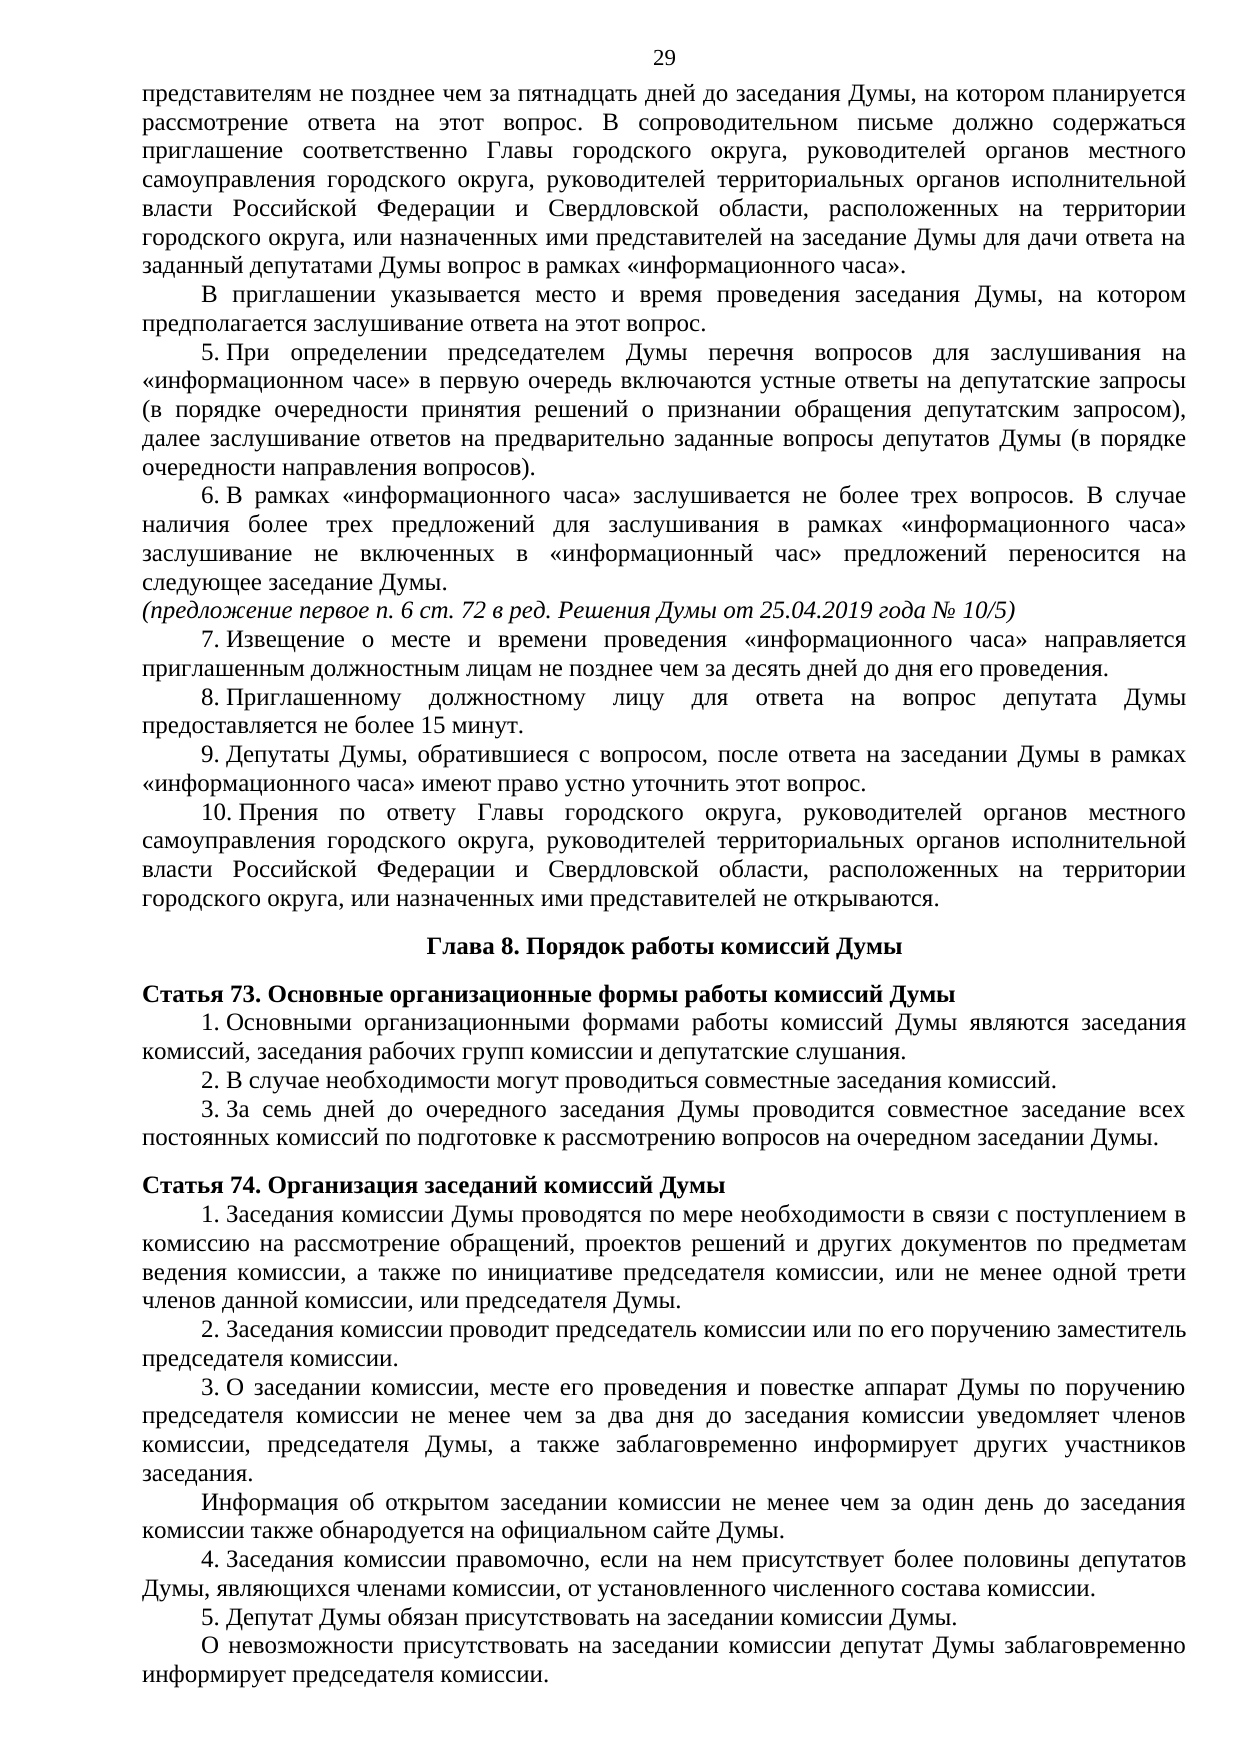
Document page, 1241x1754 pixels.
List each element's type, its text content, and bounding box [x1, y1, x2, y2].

text В приглашении указывается место и время проведения заседания Думы, на котором предполагается заслушивание ответа на этот вопрос. [142, 279, 1187, 337]
text 10. Прения по ответу Главы городского округа, руководителей органов местного самоуправления городского округа, руководителей территориальных органов исполнительной власти Российской Федерации и Свердловской области, расположенных на территории городского округа, или назначенных ими представителей не открываются. [142, 797, 1187, 912]
text (предложение первое п. 6 ст. 72 в ред. Решения Думы от 25.04.2019 года № 10/5) [142, 595, 1187, 624]
text 4. Заседания комиссии правомочно, если на нем присутствует более половины депутатов Думы, являющихся членами комиссии, от установленного численного состава комиссии. [142, 1544, 1187, 1602]
text 5. Депутат Думы обязан присутствовать на заседании комиссии Думы. [142, 1602, 1187, 1630]
text 1. Основными организационными формами работы комиссий Думы являются заседания комиссий, заседания рабочих групп комиссии и депутатские слушания. [142, 1007, 1187, 1065]
text 9. Депутаты Думы, обратившиеся с вопросом, после ответа на заседании Думы в рамках «информационного часа» имеют право устно уточнить этот вопрос. [142, 739, 1187, 797]
text Статья 73. Основные организационные формы работы комиссий Думы [142, 979, 1187, 1007]
text 8. Приглашенному должностному лицу для ответа на вопрос депутата Думы предоставляется не более 15 минут. [142, 682, 1187, 739]
text 3. За семь дней до очередного заседания Думы проводится совместное заседание всех постоянных комиссий по подготовке к рассмотрению вопросов на очередном заседании Думы. [142, 1094, 1187, 1151]
text 5. При определении председателем Думы перечня вопросов для заслушивания на «информационном часе» в первую очередь включаются устные ответы на депутатские запросы (в порядке очередности принятия решений о признании обращения депутатским запросом), далее заслушивание ответов на предварительно заданные вопросы депутатов Думы (в порядке очередности направления вопросов). [142, 337, 1187, 480]
text Информация об открытом заседании комиссии не менее чем за один день до заседания комиссии также обнародуется на официальном сайте Думы. [142, 1487, 1187, 1544]
text 1. Заседания комиссии Думы проводятся по мере необходимости в связи с поступлением в комиссию на рассмотрение обращений, проектов решений и других документов по предметам ведения комиссии, а также по инициативе председателя комиссии, или не менее одной трети членов данной комиссии, или председателя Думы. [142, 1199, 1187, 1314]
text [142, 78, 1187, 279]
text Глава 8. Порядок работы комиссий Думы [142, 931, 1187, 959]
text 2. Заседания комиссии проводит председатель комиссии или по его поручению заместитель председателя комиссии. [142, 1314, 1187, 1372]
text 3. О заседании комиссии, месте его проведения и повестке аппарат Думы по поручению председателя комиссии не менее чем за два дня до заседания комиссии уведомляет членов комиссии, председателя Думы, а также заблаговременно информирует других участников заседания. [142, 1372, 1187, 1487]
text 7. Извещение о месте и времени проведения «информационного часа» направляется приглашенным должностным лицам не позднее чем за десять дней до дня его проведения. [142, 624, 1187, 682]
text 6. В рамках «информационного часа» заслушивается не более трех вопросов. В случае наличия более трех предложений для заслушивания в рамках «информационного часа» заслушивание не включенных в «информационный час» предложений переносится на следующее заседание Думы. [142, 480, 1187, 595]
text 2. В случае необходимости могут проводиться совместные заседания комиссий. [142, 1065, 1187, 1094]
text Статья 74. Организация заседаний комиссий Думы [142, 1170, 1187, 1199]
text О невозможности присутствовать на заседании комиссии депутат Думы заблаговременно информирует председателя комиссии. [142, 1630, 1187, 1688]
